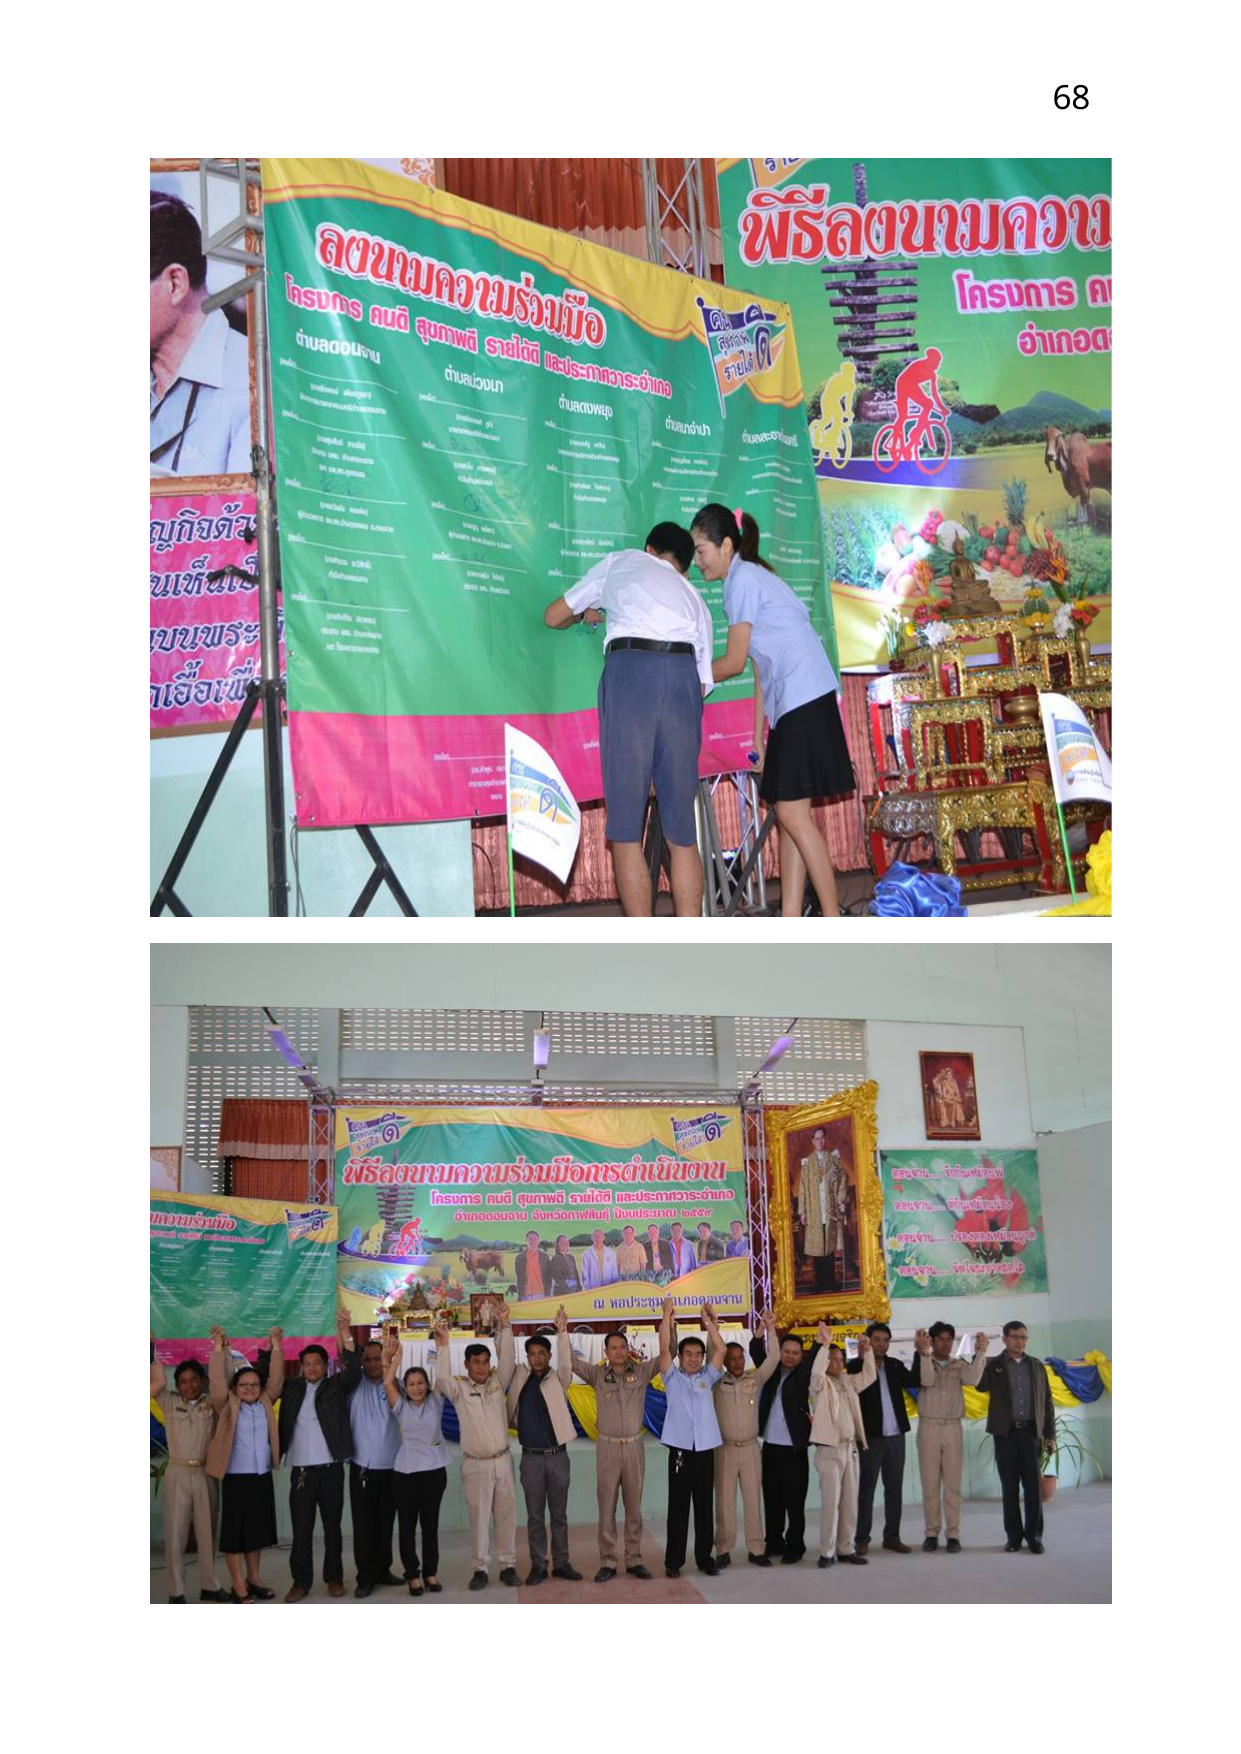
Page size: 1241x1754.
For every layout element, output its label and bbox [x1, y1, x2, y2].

picture [150, 943, 1112, 1604]
picture [150, 158, 1112, 917]
